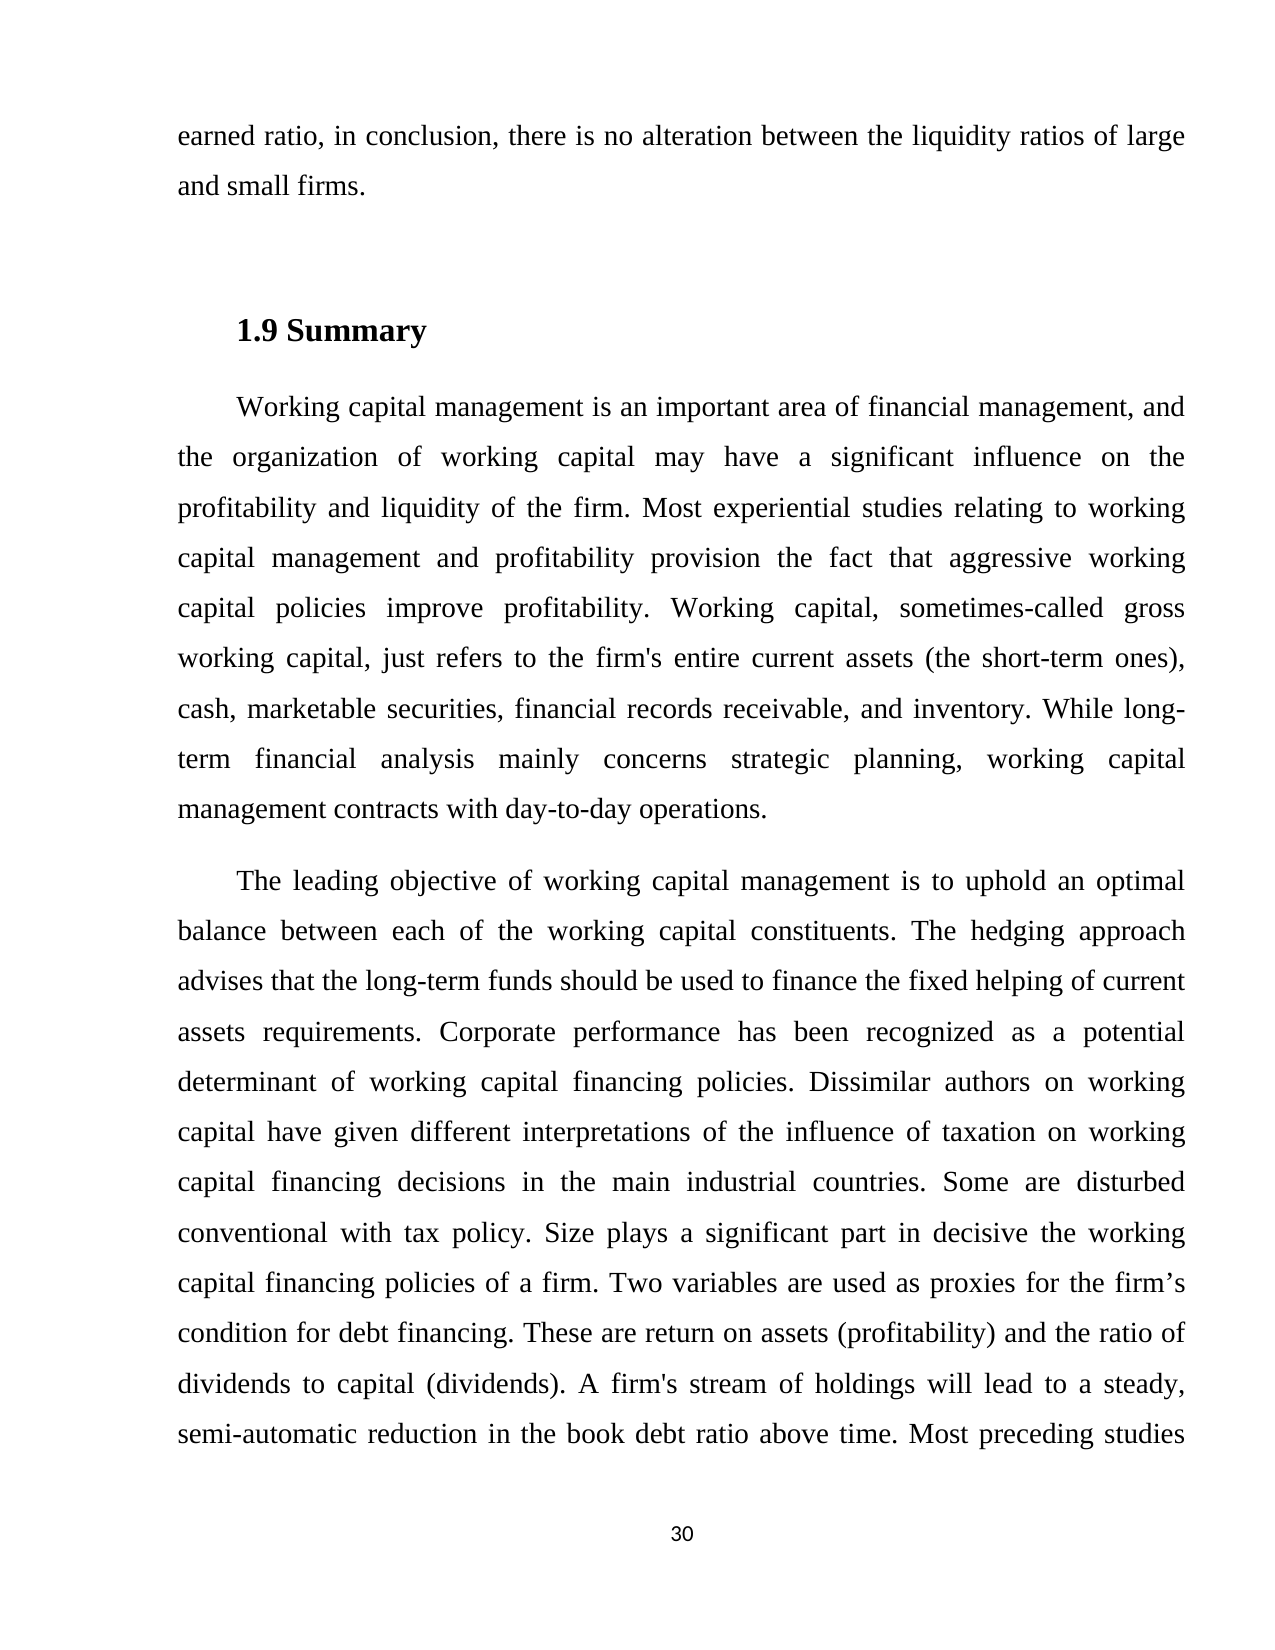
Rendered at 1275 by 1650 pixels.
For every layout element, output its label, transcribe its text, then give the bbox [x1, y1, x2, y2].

text Working capital management is an important area of financial management, and the organization of working capital may have a significant influence on the profitability and liquidity of the firm. Most experiential studies relating to working capital management and profitability provision the fact that aggressive working capital policies improve profitability. Working capital, sometimes-called gross working capital, just refers to the firm's entire current assets (the short-term ones), cash, marketable securities, financial records receivable, and inventory. While long-term financial analysis mainly concerns strategic planning, working capital management contracts with day-to-day operations. [177, 389, 1186, 825]
text 1.9 Summary [177, 311, 1186, 349]
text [177, 863, 1186, 1450]
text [177, 118, 1186, 202]
